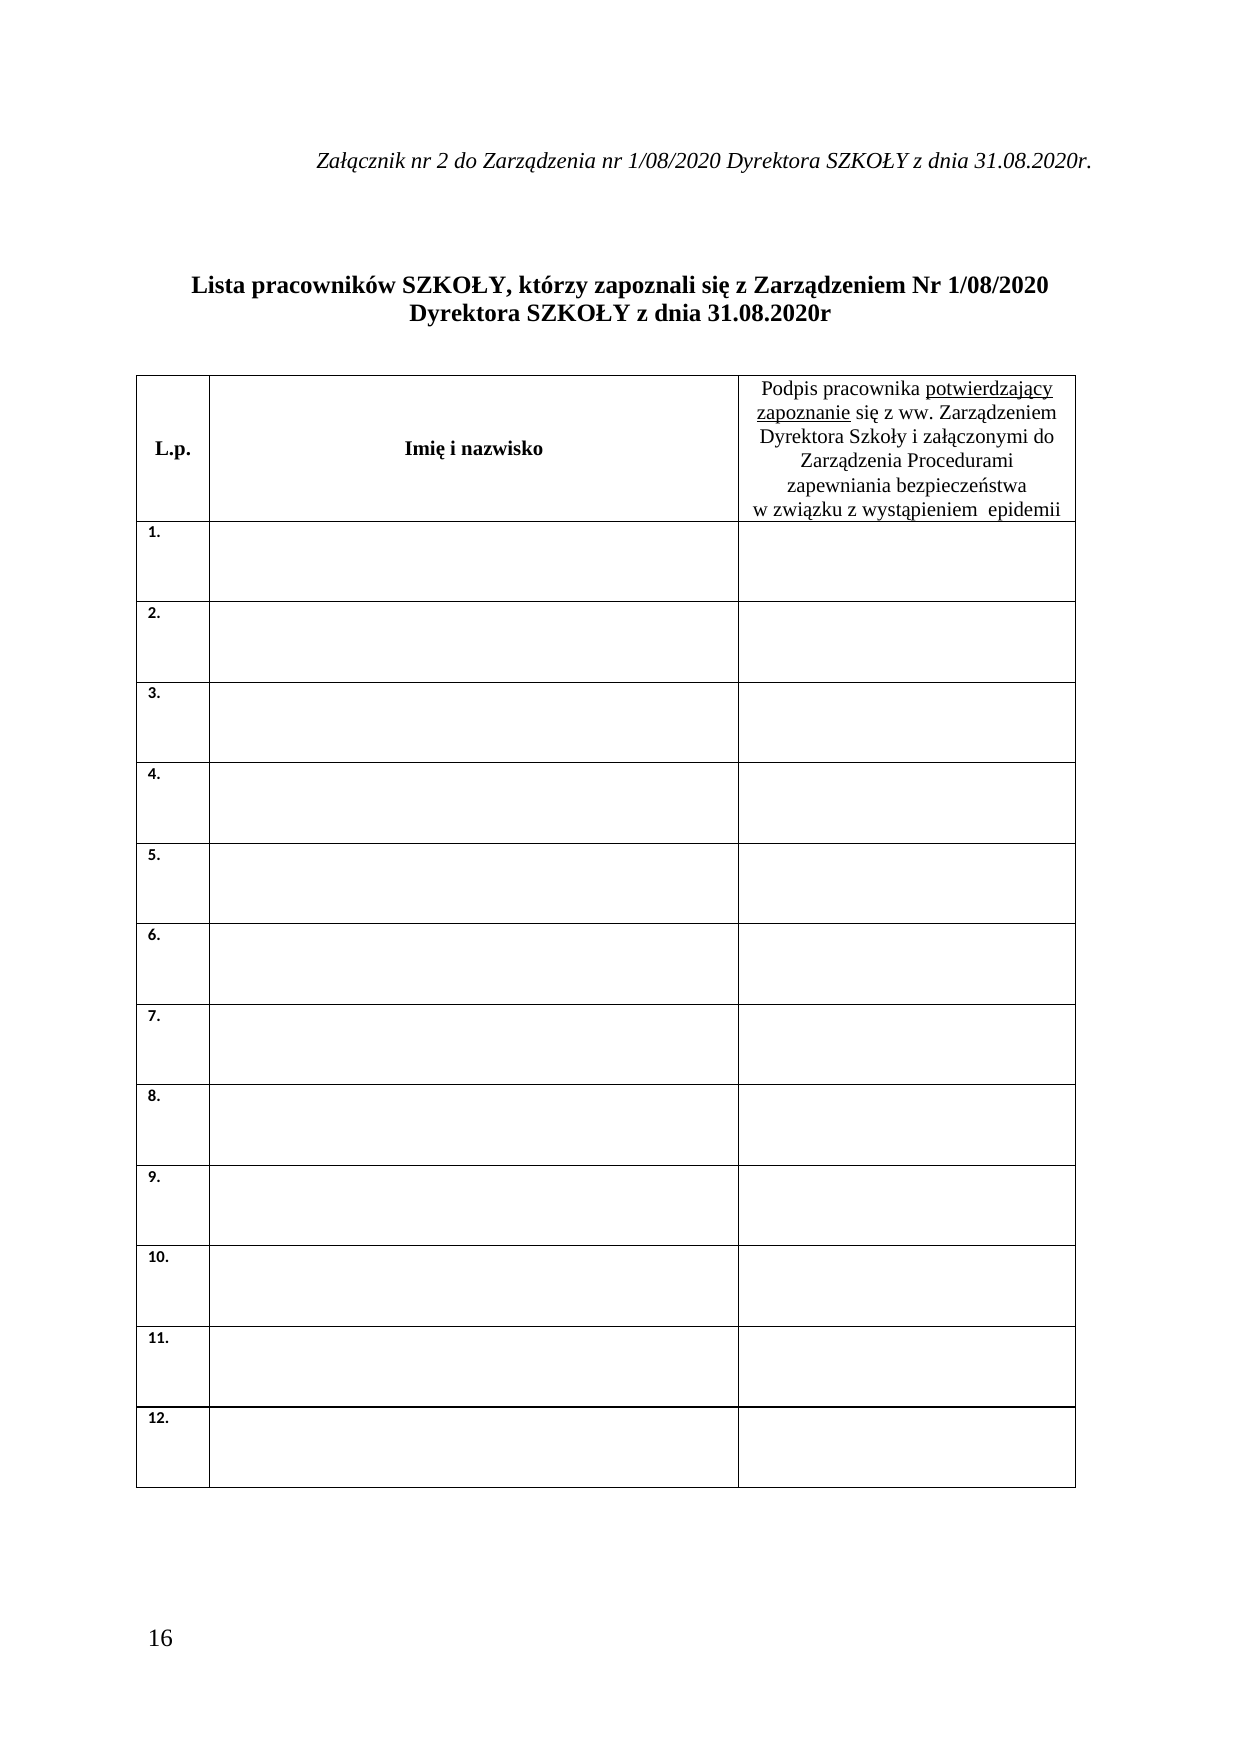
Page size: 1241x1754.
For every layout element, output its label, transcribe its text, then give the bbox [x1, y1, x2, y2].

table_cell [137, 763, 209, 843]
table_cell [739, 1005, 1075, 1084]
table_header Podpis pracownika potwierdzający zapoznanie się z ww. Zarządzeniem Dyrektora Szkoły i załączonymi do Zarządzenia Procedurami zapewniania bezpieczeństwa w związku z wystąpieniem epidemii [739, 376, 1075, 521]
table_cell [739, 1408, 1075, 1487]
table_cell [137, 1166, 209, 1245]
table_cell [210, 844, 738, 923]
table_cell [739, 844, 1075, 923]
table_cell [739, 683, 1075, 762]
table_cell [137, 1005, 209, 1084]
table_cell [137, 602, 209, 682]
text Załącznik nr 2 do Zarządzenia nr 1/08/2020 Dyrektora SZKOŁY z dnia 31.08.2020r. [148, 148, 1093, 174]
table_cell [739, 1085, 1075, 1165]
table_cell [137, 1408, 209, 1487]
table_cell [137, 1246, 209, 1326]
table_cell [137, 1085, 209, 1165]
table_cell [137, 924, 209, 1004]
table_cell [137, 683, 209, 762]
table_header Imię i nazwisko [210, 376, 738, 521]
table_cell [739, 522, 1075, 601]
table_cell [210, 1327, 738, 1406]
table_cell [739, 763, 1075, 843]
table_cell [739, 1166, 1075, 1245]
table_cell [137, 522, 209, 601]
table_cell [739, 602, 1075, 682]
table_cell [210, 924, 738, 1004]
table_cell [210, 1166, 738, 1245]
table_cell [210, 602, 738, 682]
table_cell [210, 763, 738, 843]
table_cell [739, 1246, 1075, 1326]
table_cell [739, 1327, 1075, 1406]
table_cell [210, 683, 738, 762]
table_cell [210, 1246, 738, 1326]
table_cell [210, 1085, 738, 1165]
table_cell [137, 1327, 209, 1406]
table_cell [210, 1005, 738, 1084]
table_cell [739, 924, 1075, 1004]
text Lista pracowników SZKOŁY, którzy zapoznali się z Zarządzeniem Nr 1/08/2020 Dyrektora SZKOŁY z dnia 31.08.2020r [148, 270, 1093, 327]
table_cell [210, 522, 738, 601]
table_cell [137, 844, 209, 923]
table_cell [210, 1408, 738, 1487]
table_header L.p. [137, 376, 209, 521]
